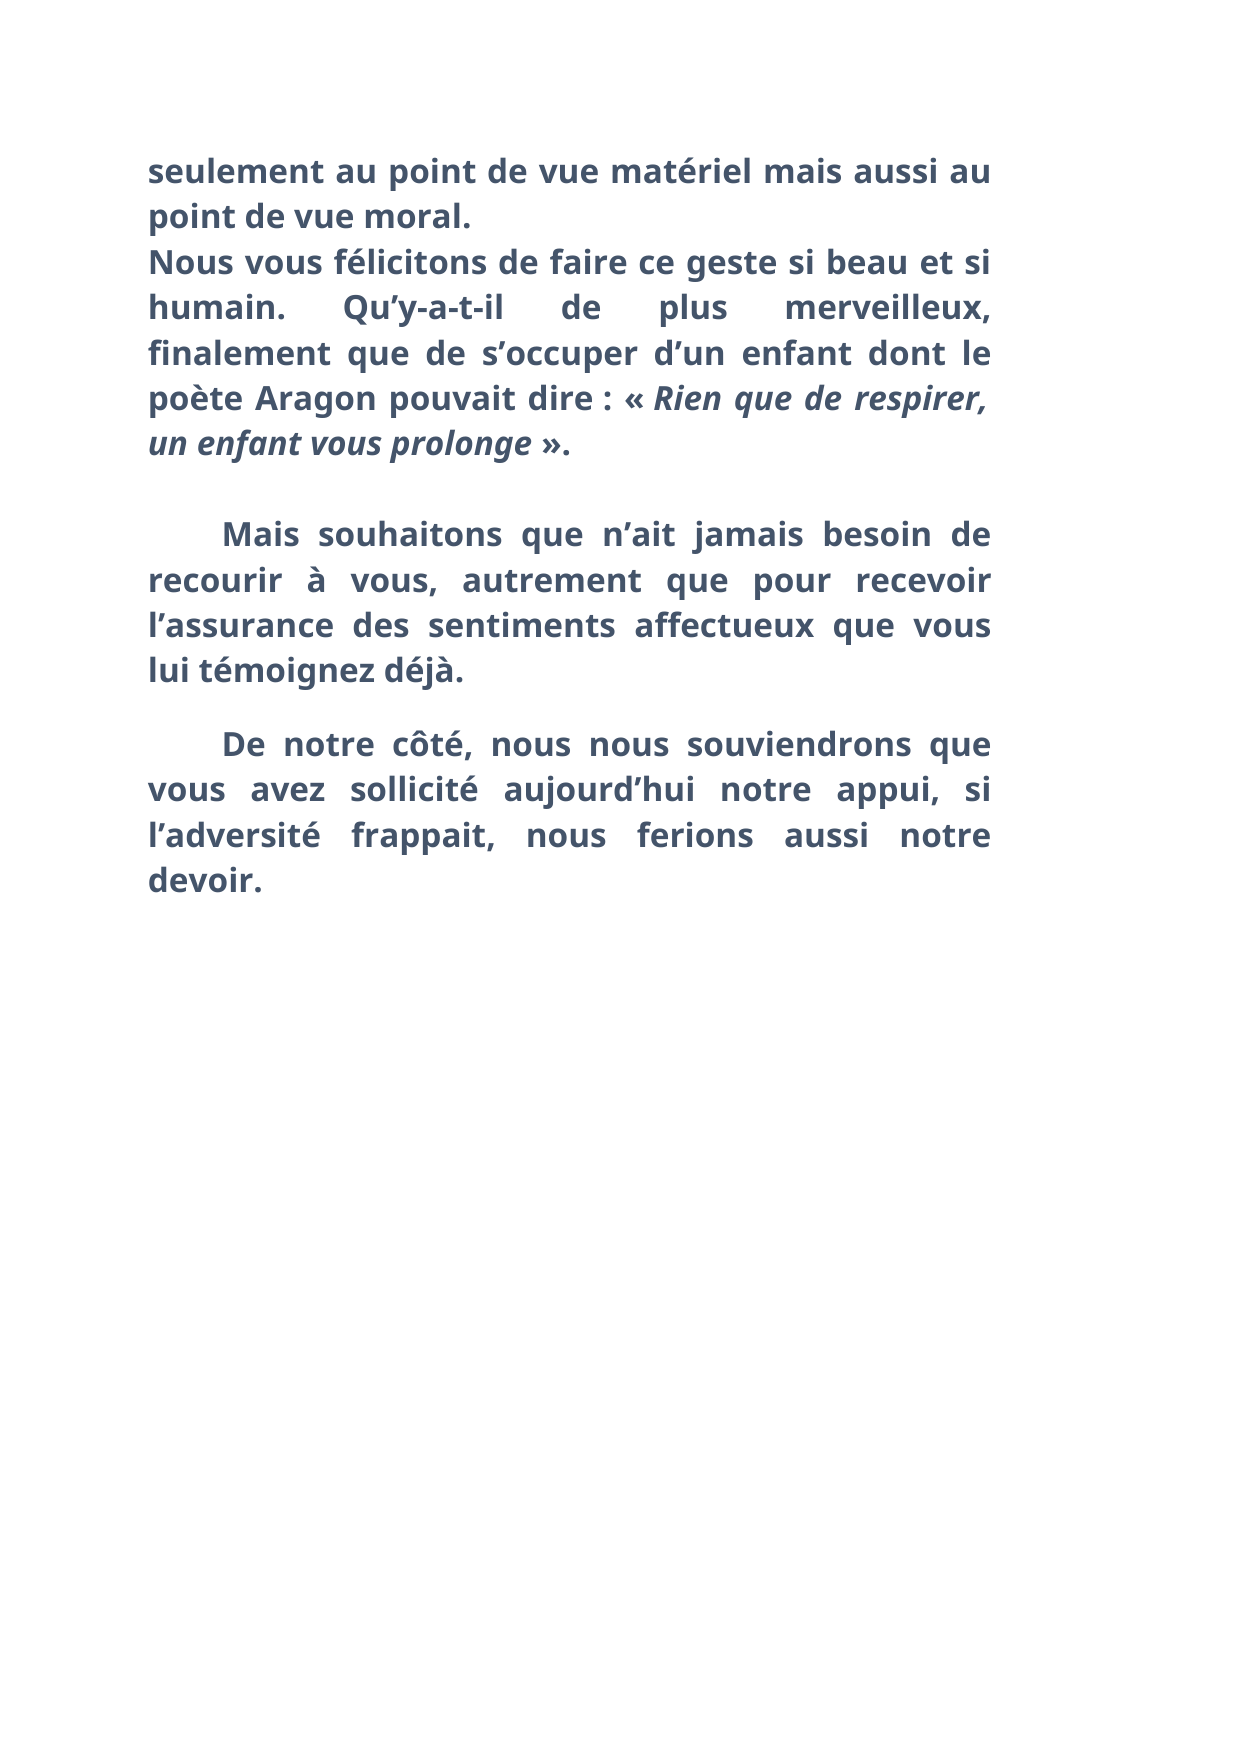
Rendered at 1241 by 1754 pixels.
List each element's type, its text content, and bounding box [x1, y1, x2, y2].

text Nous vous félicitons de faire ce geste si beau et si humain. Qu’y-a-t-il de plus merveilleux, finalement que de s’occuper d’un enfant dont le poète Aragon pouvait dire : « Rien que de respirer, un enfant vous prolonge ». [148, 238, 992, 466]
text De notre côté, nous nous souviendrons que vous avez sollicité aujourd’hui notre appui, si l’adversité frappait, nous ferions aussi notre devoir. [148, 721, 992, 902]
text Mais souhaitons que n’ait jamais besoin de recourir à vous, autrement que pour recevoir l’assurance des sentiments affectueux que vous lui témoignez déjà. [148, 511, 992, 693]
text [148, 148, 992, 238]
